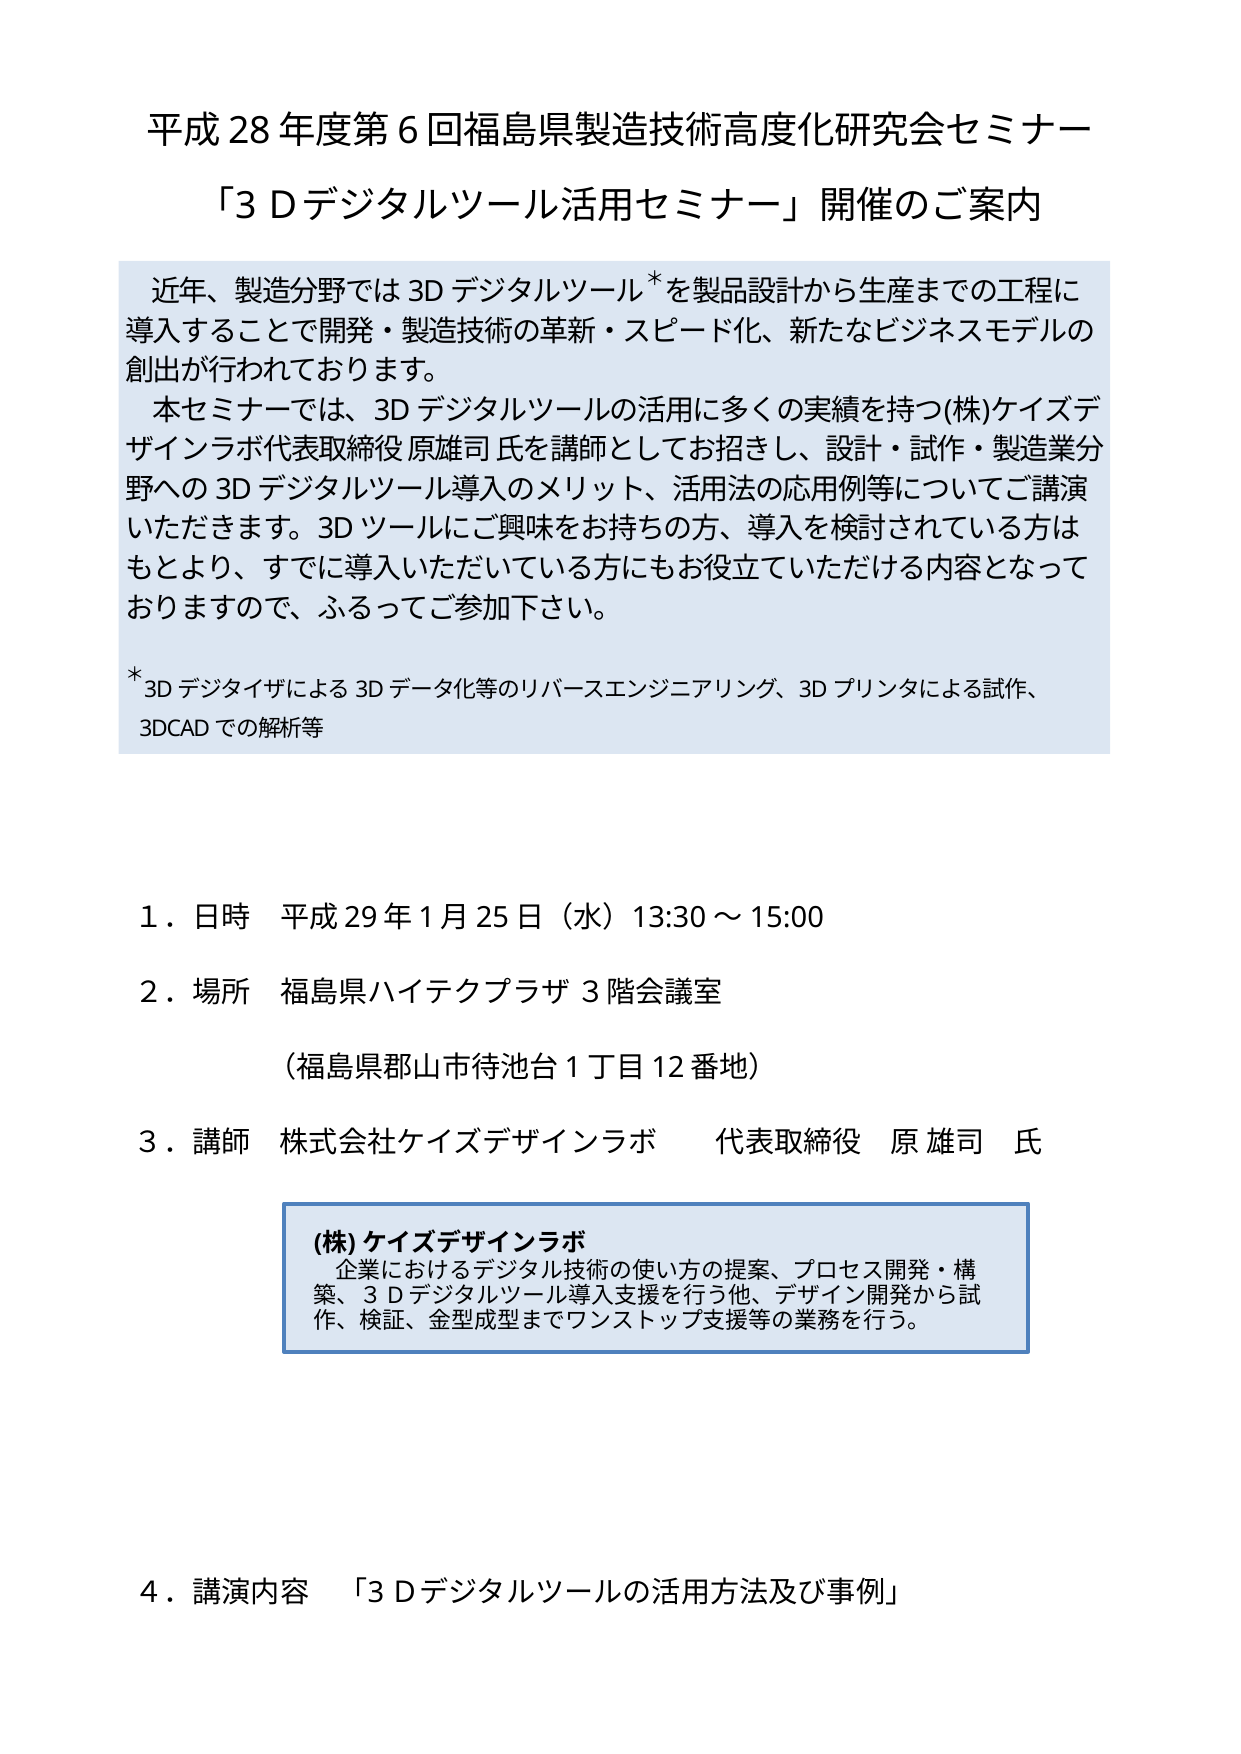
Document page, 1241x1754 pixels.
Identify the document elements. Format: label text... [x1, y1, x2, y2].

list （福島県郡山市待池台1丁目12番地） [134, 1027, 1165, 1102]
list １．日時 平成29年1月25日（水）13:30 ～ 15:00 [134, 877, 1165, 952]
text 「3Ｄデジタルツール活用セミナー」開催のご案内 [75, 164, 1165, 239]
list ２．場所 福島県ハイテクプラザ ３階会議室 [134, 952, 1165, 1027]
text 平成28年度第6回福島県製造技術高度化研究会セミナー [75, 89, 1165, 164]
list ４．講演内容 「3Ｄデジタルツールの活用方法及び事例」 [134, 1552, 1165, 1627]
text ３．講師 株式会社ケイズデザインラボ 代表取締役 原 雄司 氏 [75, 1102, 1165, 1177]
